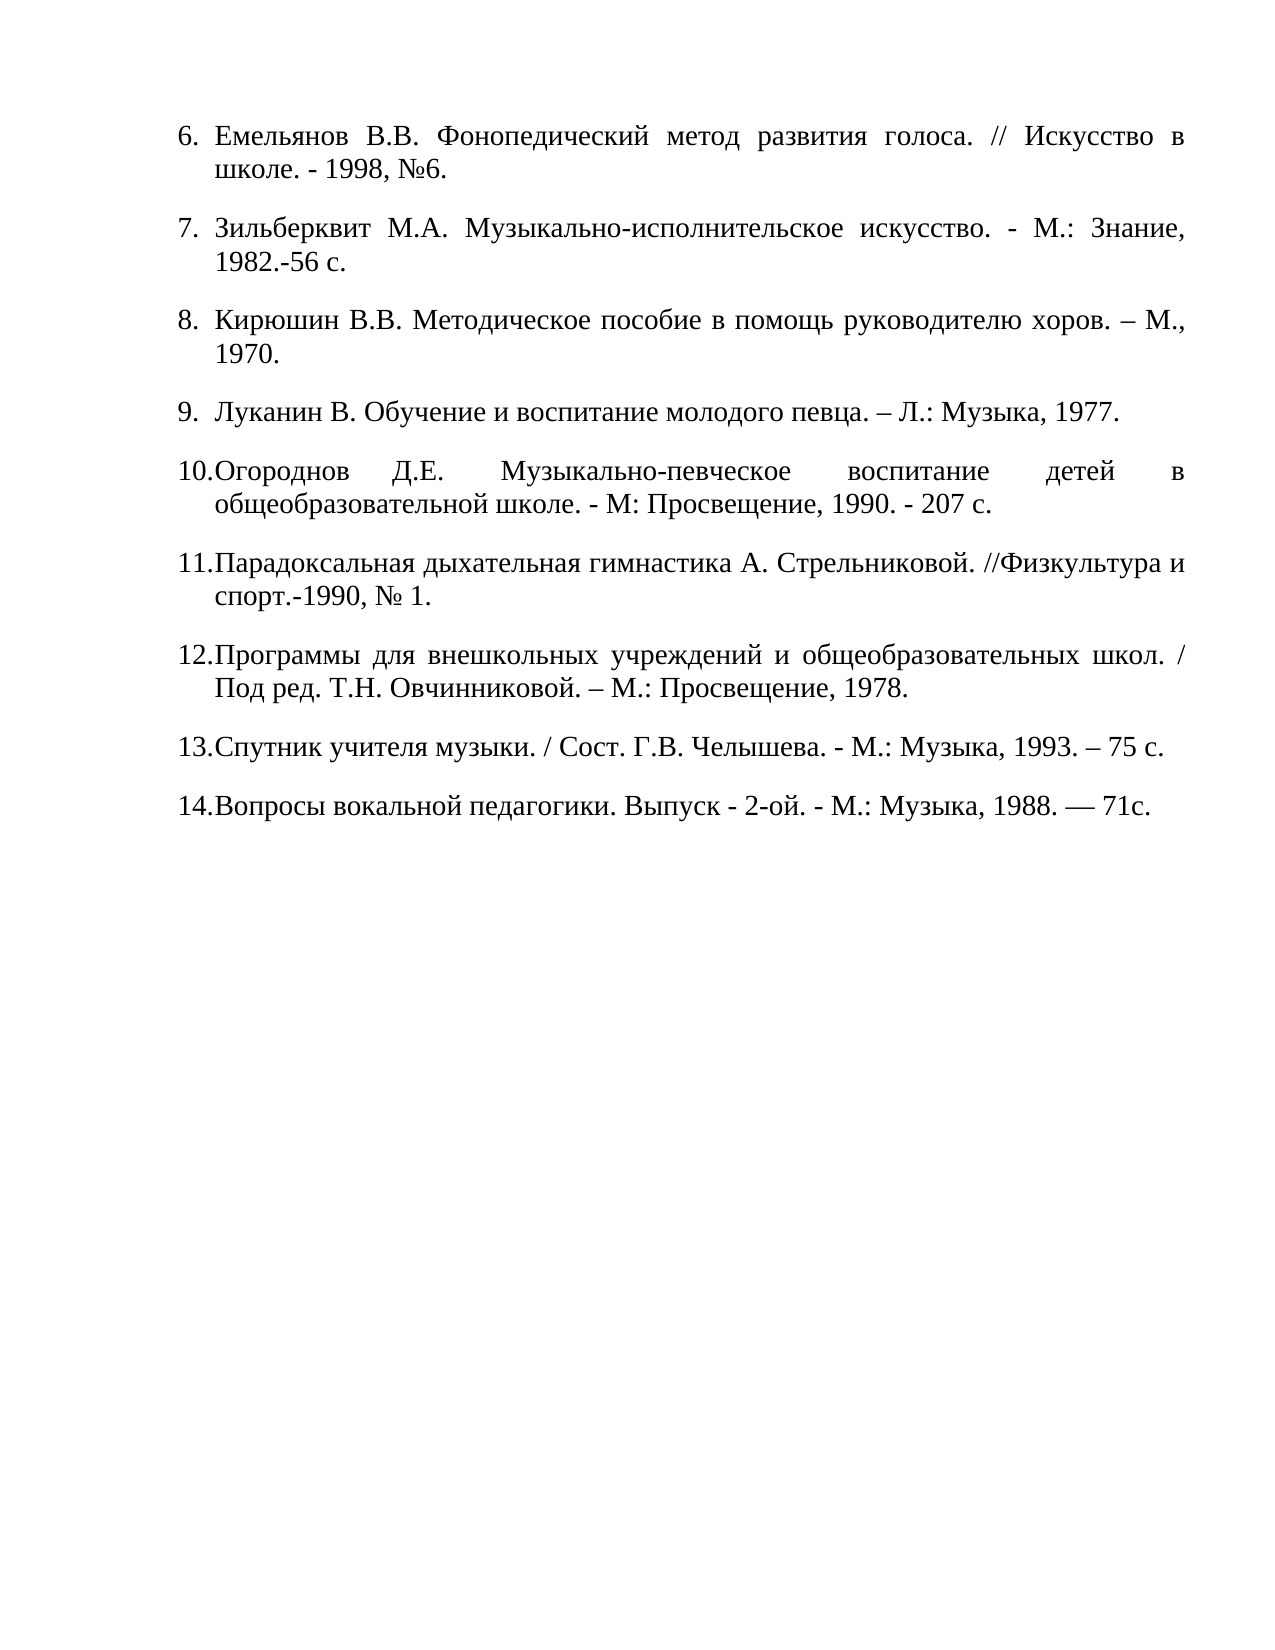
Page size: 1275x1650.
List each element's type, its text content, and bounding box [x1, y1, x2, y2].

list Огороднов Д.Е. Музыкально-певческое воспитание детей в общеобразовательной школе. - М: Просвещение, 1990. - 207 с. [177, 453, 1186, 520]
list Емельянов В.В. Фонопедический метод развития голоса. // Искусство в школе. - 1998, №6. [177, 118, 1186, 185]
list Луканин В. Обучение и воспитание молодого певца. – Л.: Музыка, 1977. [177, 394, 1186, 428]
list Парадоксальная дыхательная гимнастика А. Стрельниковой. //Физкультура и спорт.-1990, № 1. [177, 545, 1186, 612]
list Кирюшин В.В. Методическое пособие в помощь руководителю хоров. – М., 1970. [177, 302, 1186, 369]
list Зильберквит М.А. Музыкально-исполнительское искусство. - М.: Знание, 1982.-56 с. [177, 210, 1186, 277]
list Спутник учителя музыки. / Сост. Г.В. Челышева. - М.: Музыка, 1993. – 75 с. [177, 729, 1186, 763]
list Вопросы вокальной педагогики. Выпуск - 2-ой. - М.: Музыка, 1988. — 71с. [177, 788, 1186, 821]
list Программы для внешкольных учреждений и общеобразовательных школ. / Под ред. Т.Н. Овчинниковой. – М.: Просвещение, 1978. [177, 637, 1186, 704]
